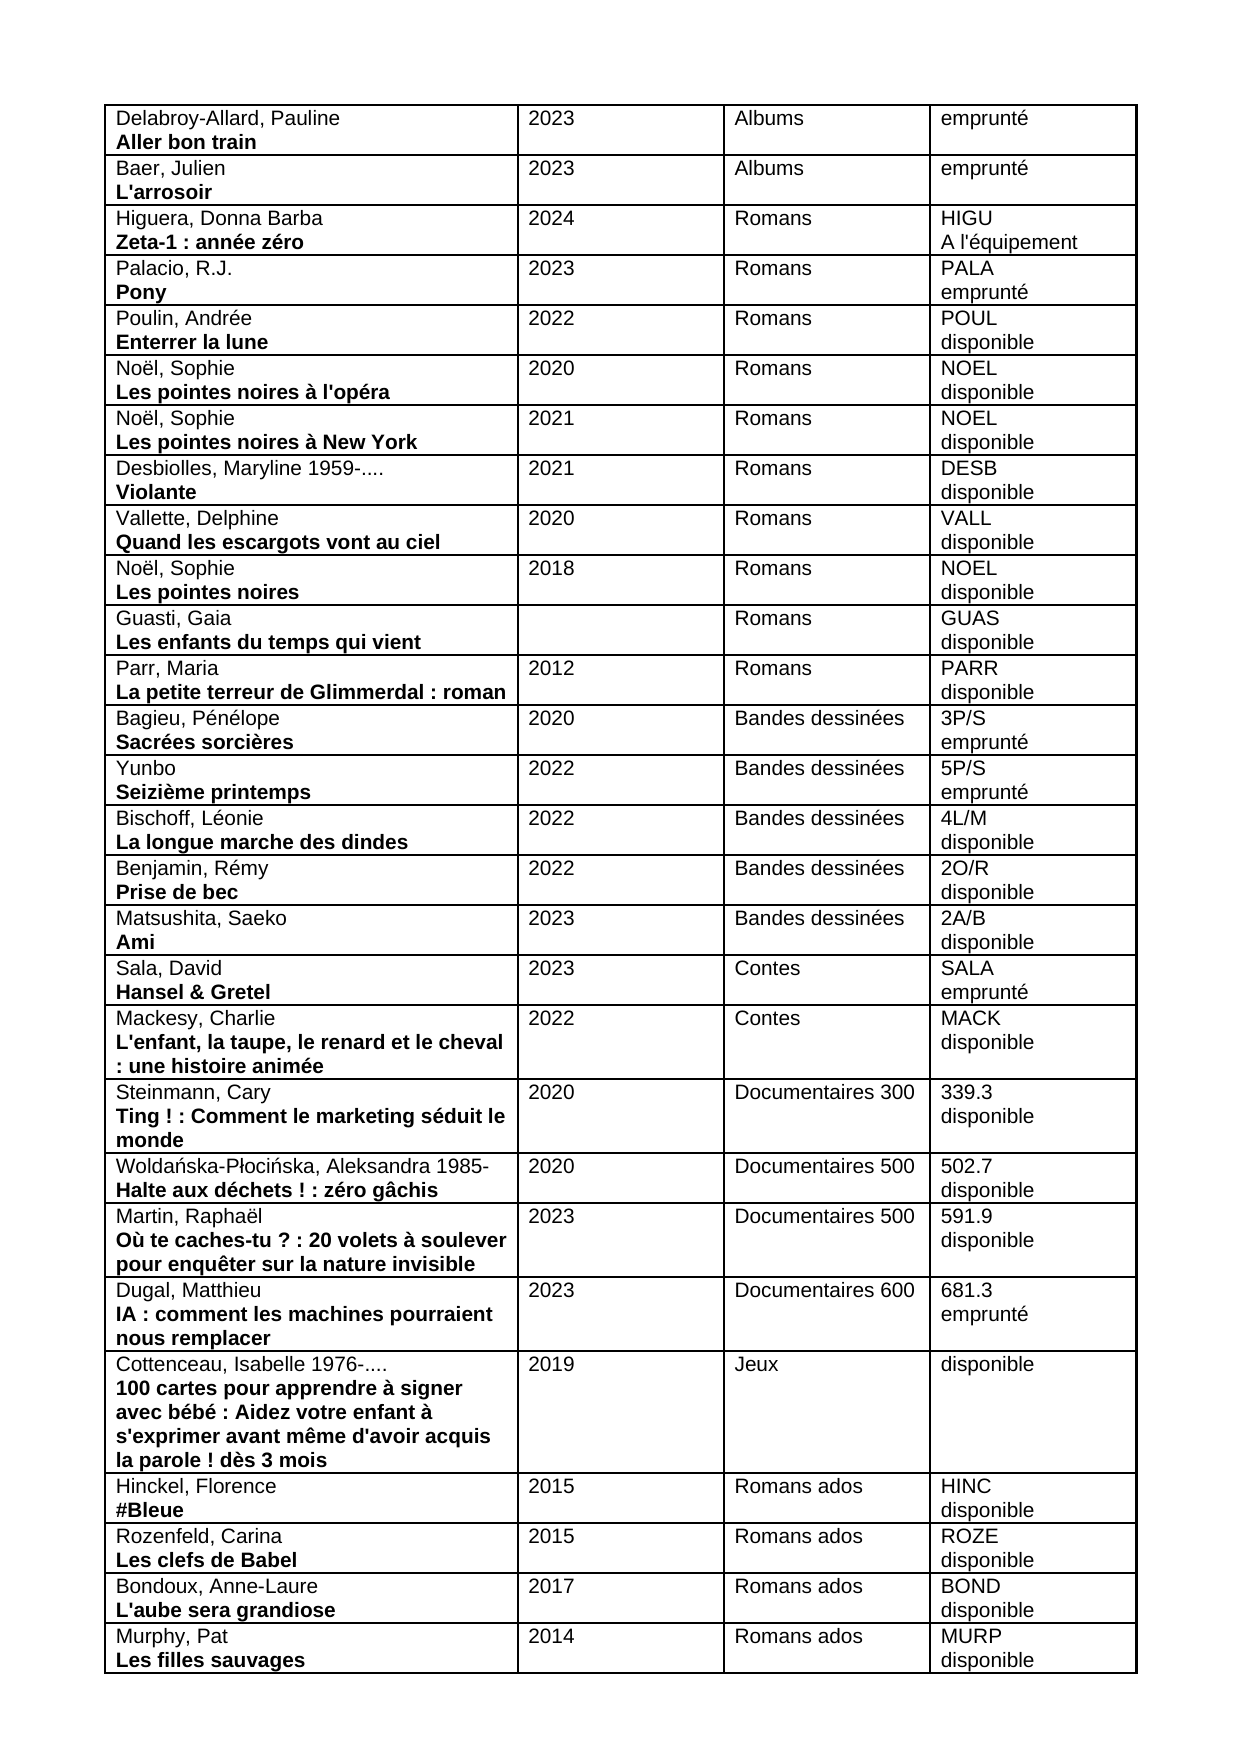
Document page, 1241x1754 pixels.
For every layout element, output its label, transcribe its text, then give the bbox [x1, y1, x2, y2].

table_cell 502.7 disponible [931, 1154, 1135, 1202]
table_cell [519, 606, 723, 654]
table_cell BOND disponible [931, 1574, 1135, 1622]
table_cell Sala, David Hansel & Gretel [106, 956, 517, 1004]
table_cell 2020 [519, 1154, 723, 1202]
table_cell Guasti, Gaia Les enfants du temps qui vient [106, 606, 517, 654]
table_cell Documentaires 300 [725, 1080, 929, 1152]
table_cell 2020 [519, 706, 723, 754]
table_cell Yunbo Seizième printemps [106, 756, 517, 804]
table_cell Romans [725, 206, 929, 254]
table_cell Rozenfeld, Carina Les clefs de Babel [106, 1524, 517, 1572]
table_cell Dugal, Matthieu IA : comment les machines pourraient nous remplacer [106, 1278, 517, 1350]
table_cell VALL disponible [931, 506, 1135, 554]
table_cell Albums [725, 106, 929, 154]
table_cell Documentaires 600 [725, 1278, 929, 1350]
table_cell Romans [725, 356, 929, 404]
table_cell ROZE disponible [931, 1524, 1135, 1572]
table_cell Bagieu, Pénélope Sacrées sorcières [106, 706, 517, 754]
table_cell emprunté [931, 156, 1135, 204]
table_cell 2023 [519, 256, 723, 304]
table_cell Romans ados [725, 1624, 929, 1672]
table_cell 2014 [519, 1624, 723, 1672]
table_cell Romans ados [725, 1574, 929, 1622]
table_cell Documentaires 500 [725, 1154, 929, 1202]
table_cell NOEL disponible [931, 356, 1135, 404]
table_cell Romans [725, 656, 929, 704]
table_cell 2022 [519, 856, 723, 904]
table_cell 2015 [519, 1524, 723, 1572]
table_cell Bandes dessinées [725, 906, 929, 954]
table_cell Romans ados [725, 1474, 929, 1522]
table_cell Matsushita, Saeko Ami [106, 906, 517, 954]
table_cell 5P/S emprunté [931, 756, 1135, 804]
table_cell Cottenceau, Isabelle 1976-.... 100 cartes pour apprendre à signer avec bébé : Aidez votre enfant à s'exprimer avant même d'avoir acquis la parole ! dès 3 mois [106, 1352, 517, 1472]
table_cell HINC disponible [931, 1474, 1135, 1522]
table_cell HIGU A l'équipement [931, 206, 1135, 254]
table_cell GUAS disponible [931, 606, 1135, 654]
table_cell 3P/S emprunté [931, 706, 1135, 754]
table_cell Higuera, Donna Barba Zeta-1 : année zéro [106, 206, 517, 254]
table_cell Poulin, Andrée Enterrer la lune [106, 306, 517, 354]
table_cell 2015 [519, 1474, 723, 1522]
table_cell 2021 [519, 406, 723, 454]
table_cell 2023 [519, 106, 723, 154]
table_cell Noël, Sophie Les pointes noires à l'opéra [106, 356, 517, 404]
table_cell 2022 [519, 806, 723, 854]
table_cell disponible [931, 1352, 1135, 1472]
table_cell 2020 [519, 356, 723, 404]
table_cell 681.3 emprunté [931, 1278, 1135, 1350]
table_cell 2022 [519, 1006, 723, 1078]
table_cell DESB disponible [931, 456, 1135, 504]
table_cell 2023 [519, 906, 723, 954]
table_cell 2017 [519, 1574, 723, 1622]
table_cell Woldańska-Płocińska, Aleksandra 1985- Halte aux déchets ! : zéro gâchis [106, 1154, 517, 1202]
table_cell Murphy, Pat Les filles sauvages [106, 1624, 517, 1672]
table_cell SALA emprunté [931, 956, 1135, 1004]
table_cell Romans [725, 406, 929, 454]
table_cell 2019 [519, 1352, 723, 1472]
table_cell 4L/M disponible [931, 806, 1135, 854]
table_cell Desbiolles, Maryline 1959-.... Violante [106, 456, 517, 504]
table_cell Baer, Julien L'arrosoir [106, 156, 517, 204]
table_cell Noël, Sophie Les pointes noires à New York [106, 406, 517, 454]
table_cell 2023 [519, 1278, 723, 1350]
table_cell NOEL disponible [931, 406, 1135, 454]
table_cell 2024 [519, 206, 723, 254]
table_cell 2012 [519, 656, 723, 704]
table_cell NOEL disponible [931, 556, 1135, 604]
table_cell 2023 [519, 956, 723, 1004]
table_cell 2020 [519, 1080, 723, 1152]
table_cell Bandes dessinées [725, 756, 929, 804]
table_cell Romans [725, 556, 929, 604]
table_cell Bandes dessinées [725, 806, 929, 854]
table_cell Vallette, Delphine Quand les escargots vont au ciel [106, 506, 517, 554]
table_cell 2020 [519, 506, 723, 554]
table_cell Delabroy-Allard, Pauline Aller bon train [106, 106, 517, 154]
table_cell emprunté [931, 106, 1135, 154]
table_cell Noël, Sophie Les pointes noires [106, 556, 517, 604]
table_cell 2A/B disponible [931, 906, 1135, 954]
table_cell Hinckel, Florence #Bleue [106, 1474, 517, 1522]
table_cell Jeux [725, 1352, 929, 1472]
table_cell Bandes dessinées [725, 706, 929, 754]
table_cell Palacio, R.J. Pony [106, 256, 517, 304]
table_cell Steinmann, Cary Ting ! : Comment le marketing séduit le monde [106, 1080, 517, 1152]
table_cell Albums [725, 156, 929, 204]
table_cell Romans [725, 256, 929, 304]
table_cell Bandes dessinées [725, 856, 929, 904]
table_cell 2022 [519, 756, 723, 804]
table_cell Bischoff, Léonie La longue marche des dindes [106, 806, 517, 854]
table_cell PALA emprunté [931, 256, 1135, 304]
table_cell Contes [725, 1006, 929, 1078]
table_cell POUL disponible [931, 306, 1135, 354]
table_cell 2022 [519, 306, 723, 354]
table_cell 2O/R disponible [931, 856, 1135, 904]
table_cell Mackesy, Charlie L'enfant, la taupe, le renard et le cheval : une histoire animée [106, 1006, 517, 1078]
table_cell Benjamin, Rémy Prise de bec [106, 856, 517, 904]
table_cell PARR disponible [931, 656, 1135, 704]
table_cell 2023 [519, 1204, 723, 1276]
table_cell Romans [725, 456, 929, 504]
table_cell Romans [725, 506, 929, 554]
table_cell Parr, Maria La petite terreur de Glimmerdal : roman [106, 656, 517, 704]
table_cell 339.3 disponible [931, 1080, 1135, 1152]
table_cell MURP disponible [931, 1624, 1135, 1672]
table_cell Romans [725, 606, 929, 654]
table_cell 2023 [519, 156, 723, 204]
table_cell 2021 [519, 456, 723, 504]
table_cell Martin, Raphaël Où te caches-tu ? : 20 volets à soulever pour enquêter sur la nature invisible [106, 1204, 517, 1276]
table_cell MACK disponible [931, 1006, 1135, 1078]
table_cell 2018 [519, 556, 723, 604]
table_cell Contes [725, 956, 929, 1004]
table_cell Romans [725, 306, 929, 354]
table_cell Romans ados [725, 1524, 929, 1572]
table_cell Bondoux, Anne-Laure L'aube sera grandiose [106, 1574, 517, 1622]
table_cell Documentaires 500 [725, 1204, 929, 1276]
table_cell 591.9 disponible [931, 1204, 1135, 1276]
